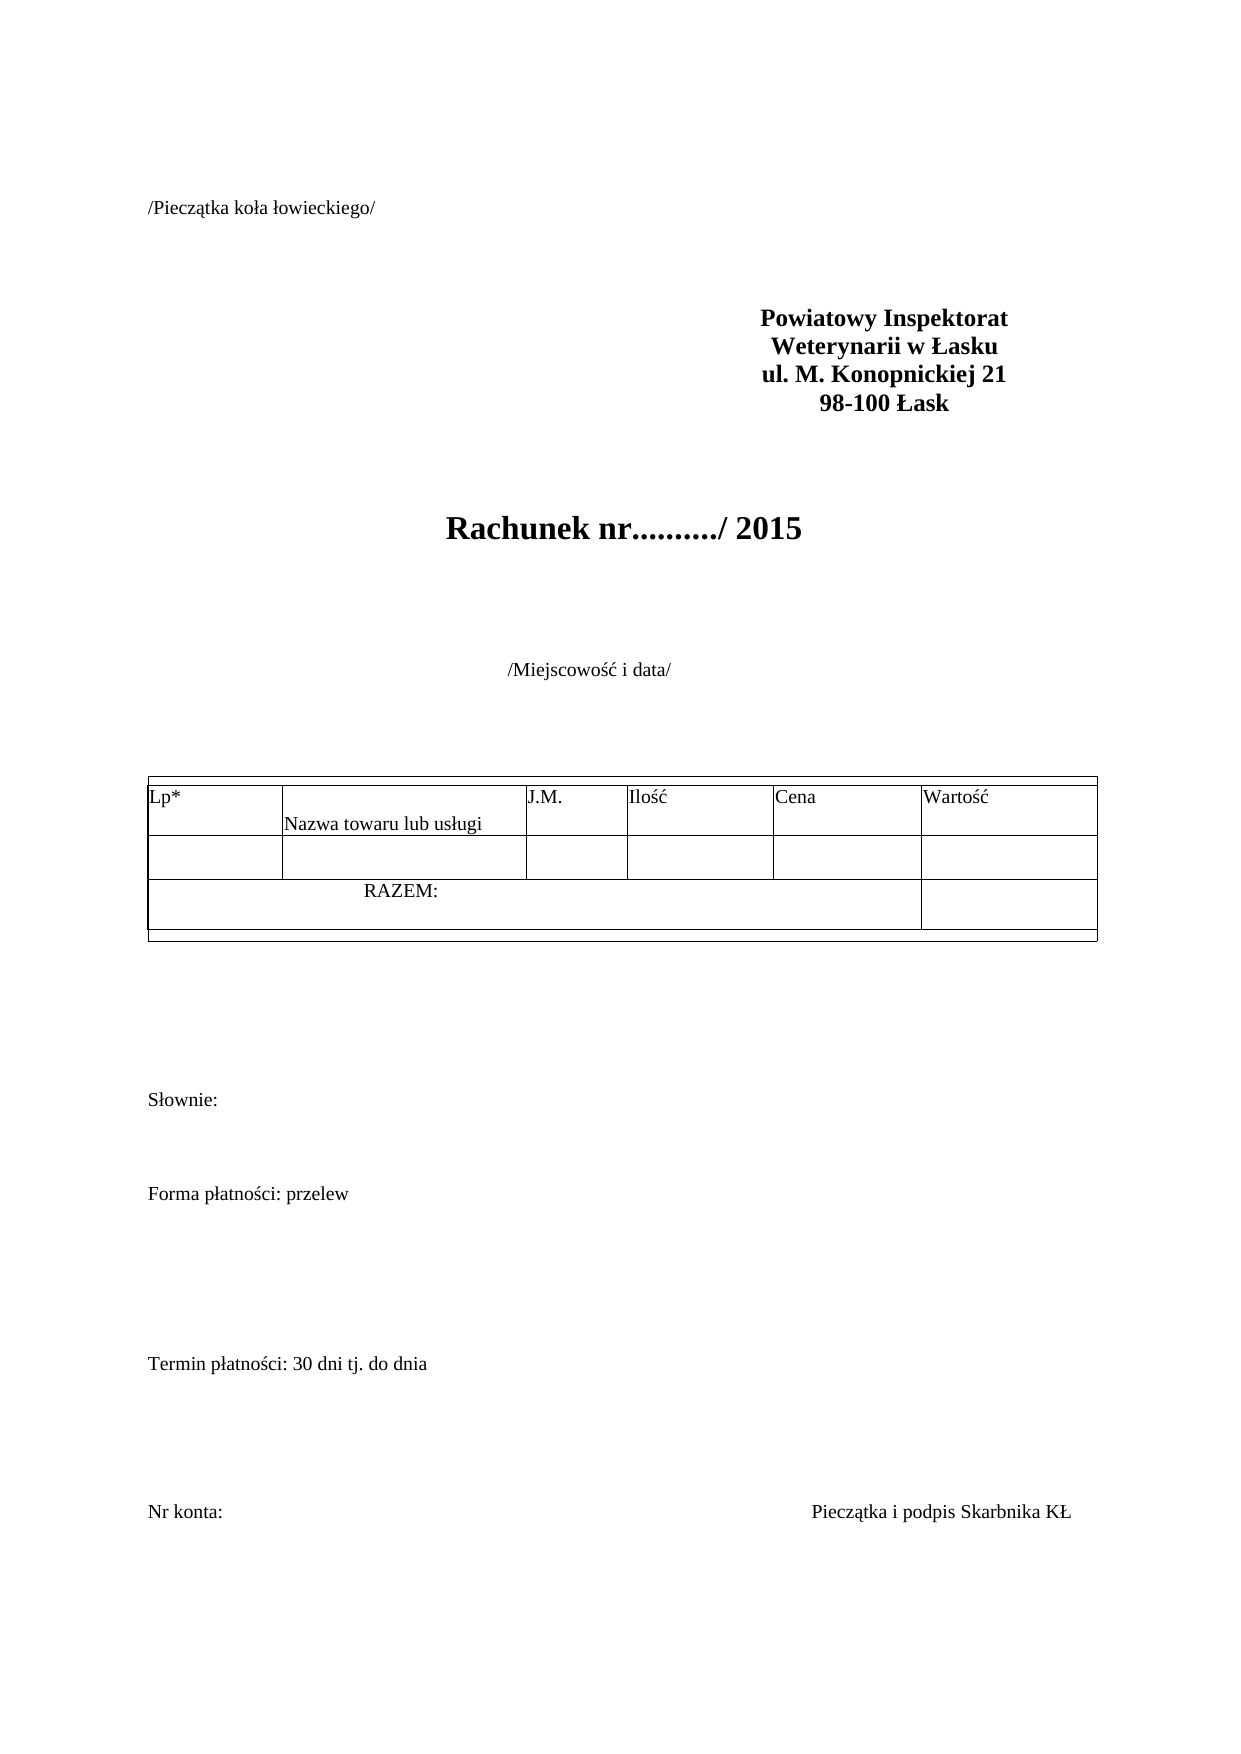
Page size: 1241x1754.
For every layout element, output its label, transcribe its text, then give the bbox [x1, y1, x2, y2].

text Powiatowy Inspektorat Weterynarii w Łasku ul. M. Konopnickiej 21 98-100 Łask [738, 303, 1031, 417]
table_header Lp* [149, 786, 282, 835]
table_cell RAZEM: [149, 880, 921, 929]
text /Miejscowość i data/ [148, 659, 1031, 681]
text Słownie: [148, 1089, 1097, 1111]
table_cell [527, 836, 627, 879]
table_cell [774, 836, 921, 879]
text Forma płatności: przelew [148, 1162, 452, 1211]
text Rachunek nr / 2015 [446, 510, 1097, 547]
table_header Nazwa towaru lub usługi [283, 786, 526, 835]
text /Pieczątka koła łowieckiego/ [148, 197, 1097, 219]
table_header J.M. [527, 786, 627, 835]
table_header Ilość [628, 786, 773, 835]
table_cell [149, 836, 282, 879]
table_header Wartość [922, 786, 1097, 835]
table_cell [922, 880, 1097, 929]
table_cell [628, 836, 773, 879]
text Nr konta: Pieczątka i podpis Skarbnika KŁ [148, 1501, 1097, 1523]
table_header Cena [774, 786, 921, 835]
table_cell [922, 836, 1097, 879]
table_cell [283, 836, 526, 879]
text Termin płatności: 30 dni tj. do dnia [148, 1332, 452, 1380]
